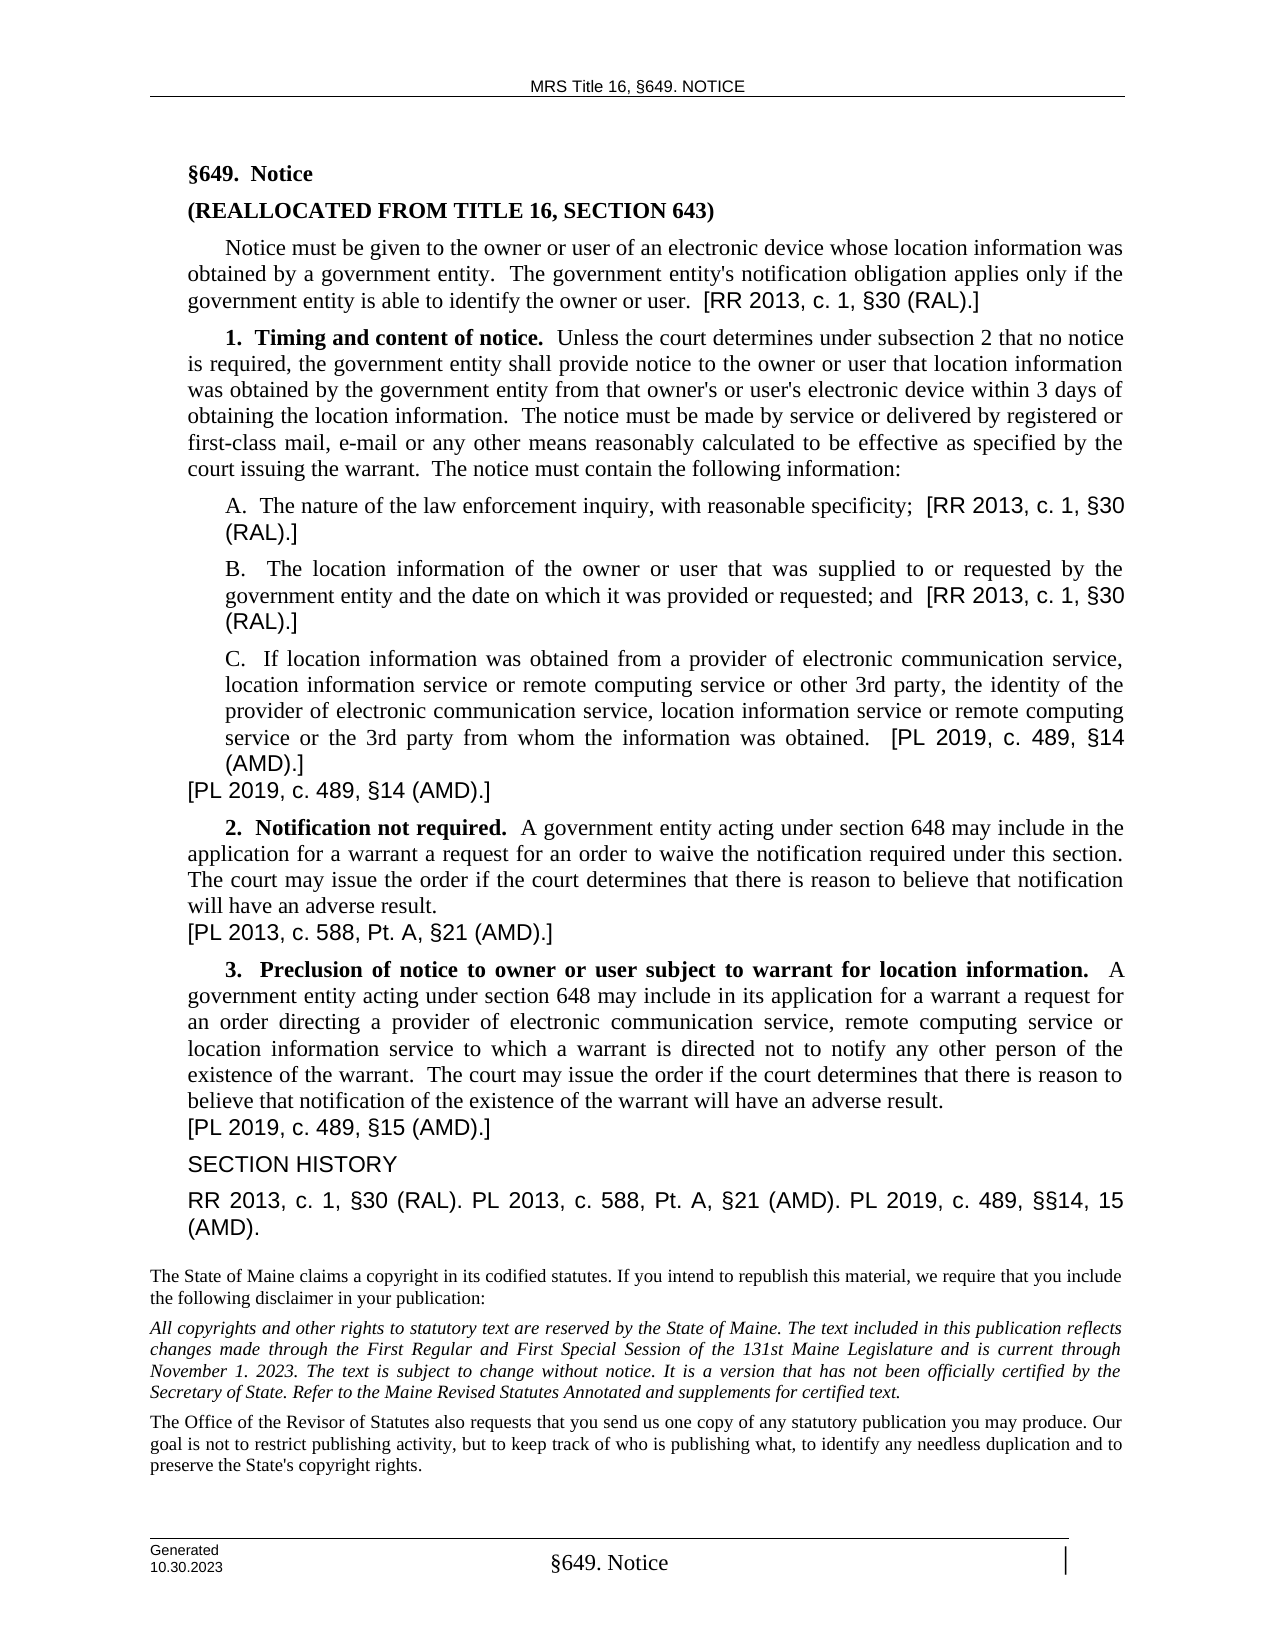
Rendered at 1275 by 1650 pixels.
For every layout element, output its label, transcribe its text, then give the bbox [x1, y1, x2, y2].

text B. The location information of the owner or user that was supplied to or requested by the government entity and the date on which it was provided or requested; and [RR 2013, c. 1, §30 (RAL).] [225, 555, 1125, 634]
text §649. Notice [187, 160, 1125, 187]
text SECTION HISTORY [187, 1151, 1125, 1177]
text [PL 2013, c. 588, Pt. A, §21 (AMD).] [187, 919, 1125, 945]
text The Office of the Revisor of Statutes also requests that you send us one copy of any statutory publication you may produce. Our goal is not to restrict publishing activity, but to keep track of who is publishing what, to identify any needless duplication and to preserve the State's copyright rights. [150, 1411, 1125, 1476]
text A. The nature of the law enforcement inquiry, with reasonable specificity; [RR 2013, c. 1, §30 (RAL).] [225, 492, 1125, 545]
text RR 2013, c. 1, §30 (RAL). PL 2013, c. 588, Pt. A, §21 (AMD). PL 2019, c. 489, §§14, 15 (AMD). [187, 1187, 1125, 1240]
text 1. Timing and content of notice. Unless the court determines under subsection 2 that no notice is required, the government entity shall provide notice to the owner or user that location information was obtained by the government entity from that owner's or user's electronic device within 3 days of obtaining the location information. The notice must be made by service or delivered by registered or first-class mail, e-mail or any other means reasonably calculated to be effective as specified by the court issuing the warrant. The notice must contain the following information: [187, 323, 1125, 482]
text [PL 2019, c. 489, §14 (AMD).] [187, 777, 1125, 803]
text (REALLOCATED FROM TITLE 16, SECTION 643) [187, 197, 1125, 223]
text 2. Notification not required. A government entity acting under section 648 may include in the application for a warrant a request for an order to waive the notification required under this section. The court may issue the order if the court determines that there is reason to believe that notification will have an adverse result. [187, 813, 1125, 919]
text [PL 2019, c. 489, §15 (AMD).] [187, 1114, 1125, 1140]
text All copyrights and other rights to statutory text are reserved by the State of Maine. The text included in this publication reflects changes made through the First Regular and First Special Session of the 131st Maine Legislature and is current through November 1. 2023 . The text is subject to change without notice. It is a version that has not been officially certified by the Secretary of State. Refer to the Maine Revised Statutes Annotated and supplements for certified text. [150, 1317, 1125, 1403]
text Notice must be given to the owner or user of an electronic device whose location information was obtained by a government entity. The government entity's notification obligation applies only if the government entity is able to identify the owner or user. [RR 2013, c. 1, §30 (RAL).] [187, 234, 1125, 313]
text C. If location information was obtained from a provider of electronic communication service, location information service or remote computing service or other 3rd party, the identity of the provider of electronic communication service, location information service or remote computing service or the 3rd party from whom the information was obtained. [PL 2019, c. 489, §14 (AMD).] [225, 645, 1125, 777]
text 3. Preclusion of notice to owner or user subject to warrant for location information. A government entity acting under section 648 may include in its application for a warrant a request for an order directing a provider of electronic communication service, remote computing service or location information service to which a warrant is directed not to notify any other person of the existence of the warrant. The court may issue the order if the court determines that there is reason to believe that notification of the existence of the warrant will have an adverse result. [187, 956, 1125, 1114]
text The State of Maine claims a copyright in its codified statutes. If you intend to republish this material, we require that you include the following disclaimer in your publication: [150, 1265, 1125, 1308]
